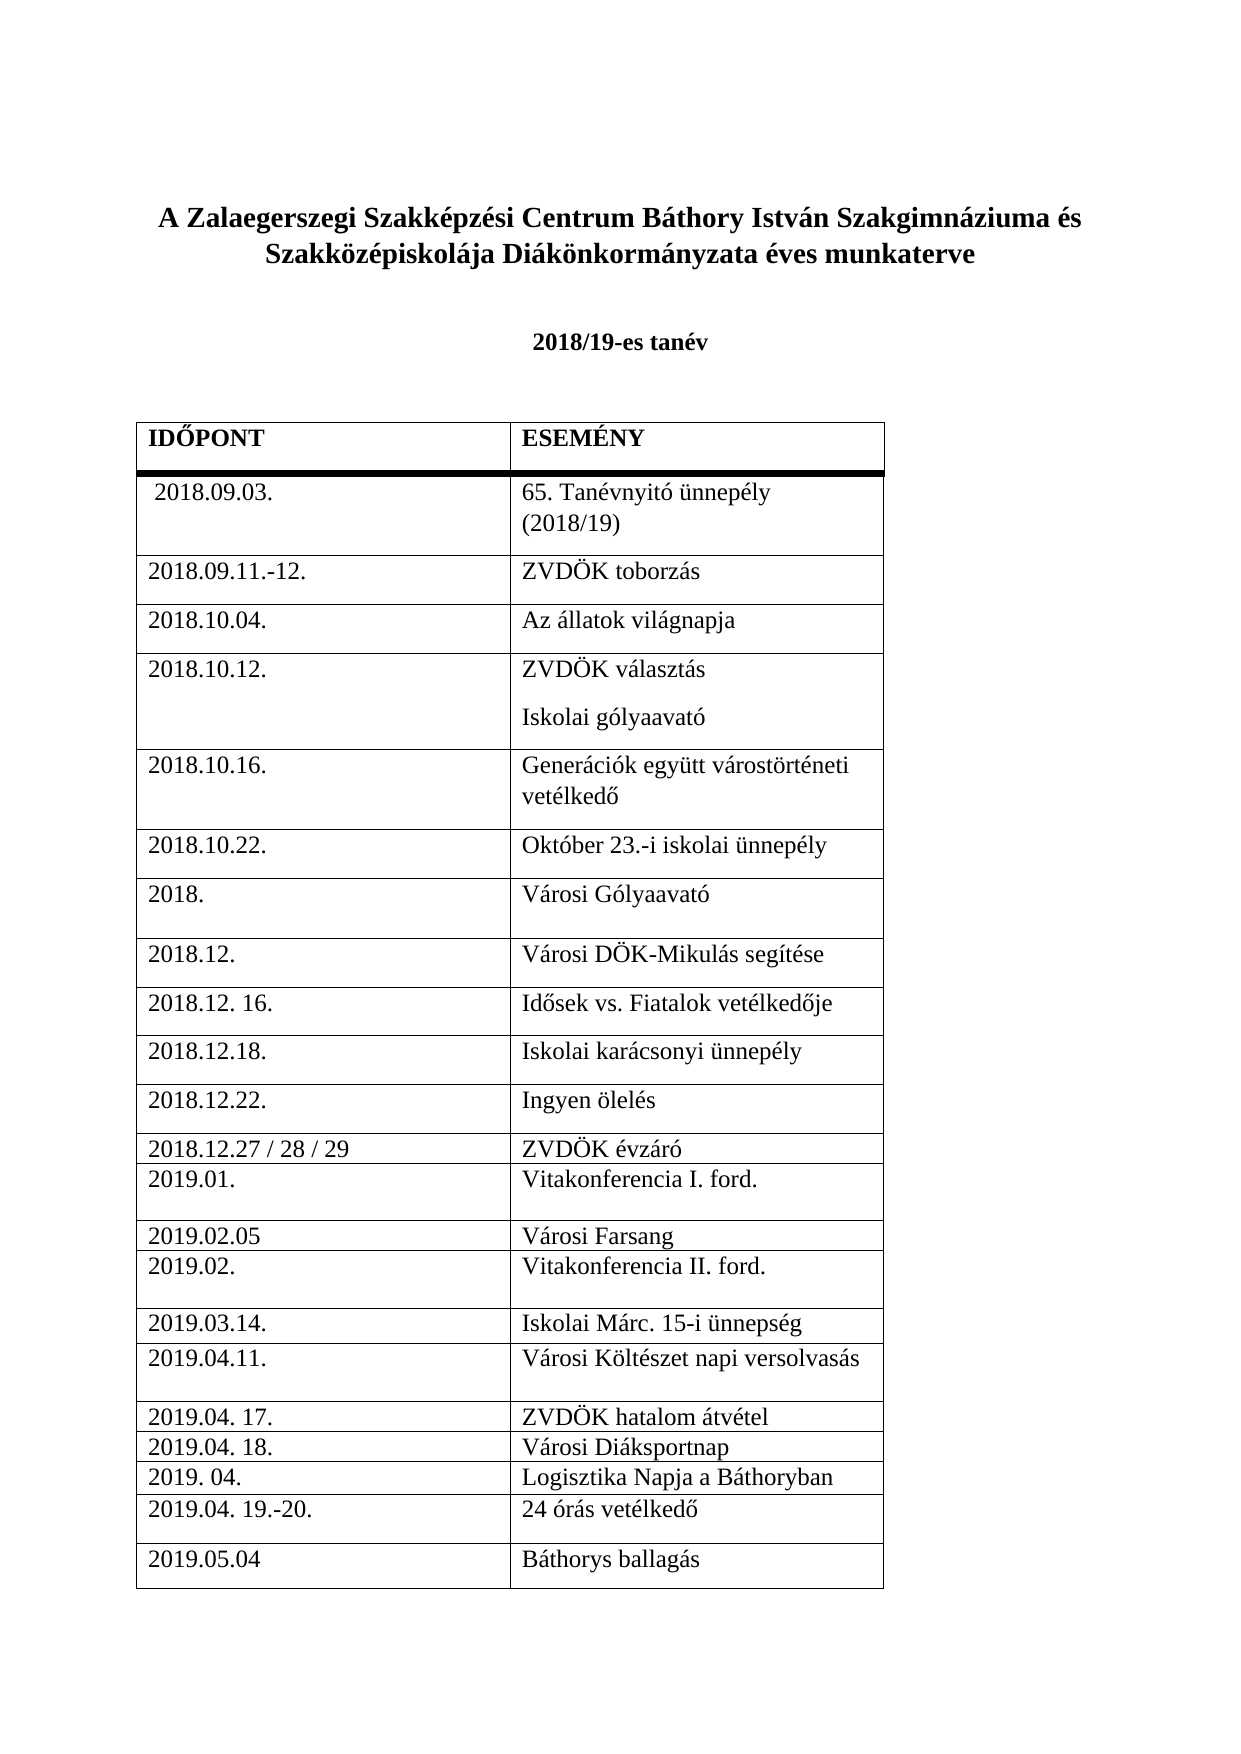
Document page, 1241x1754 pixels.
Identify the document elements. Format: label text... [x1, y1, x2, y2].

table_cell Generációk együtt várostörténeti vetélkedő [511, 750, 883, 829]
table_cell 2018.12. [137, 939, 510, 987]
table_cell 2019.01. [137, 1164, 510, 1220]
table_cell 2018.09.03. [137, 477, 510, 555]
table_cell Városi Diáksportnap [511, 1432, 883, 1461]
text A Zalaegerszegi Szakképzési Centrum Báthory István Szakgimnáziuma és Szakközépiskolája Diákönkormányzata éves munkaterve [148, 200, 1093, 270]
table_cell 2018. [137, 879, 510, 938]
table_cell 2018.10.12. [137, 654, 510, 749]
table_cell 2019.04. 19.-20. [137, 1495, 510, 1543]
table_cell ZVDÖK hatalom átvétel [511, 1402, 883, 1431]
table_cell Logisztika Napja a Báthoryban [511, 1462, 883, 1493]
table_cell 2018.12. 16. [137, 988, 510, 1035]
table_cell 65. Tanévnyitó ünnepély (2018/19) [511, 477, 883, 555]
table_cell Vitakonferencia II. ford. [511, 1251, 883, 1307]
table_cell 2018.12.27 / 28 / 29 [137, 1134, 510, 1163]
table_cell Ingyen ölelés [511, 1085, 883, 1133]
table_cell 2019.03.14. [137, 1309, 510, 1342]
table_cell Városi Farsang [511, 1221, 883, 1250]
table_cell 2019.05.04 [137, 1544, 510, 1588]
table_cell Városi DÖK-Mikulás segítése [511, 939, 883, 987]
table_cell 2018.10.04. [137, 605, 510, 653]
table_cell Városi Költészet napi versolvasás [511, 1344, 883, 1401]
table_cell Az állatok világnapja [511, 605, 883, 653]
table_cell 2018.10.22. [137, 830, 510, 878]
table_cell 2018.09.11.-12. [137, 556, 510, 604]
table_cell Vitakonferencia I. ford. [511, 1164, 883, 1220]
table_cell 2019. 04. [137, 1462, 510, 1493]
table_cell Október 23.-i iskolai ünnepély [511, 830, 883, 878]
table_cell Iskolai Márc. 15-i ünnepség [511, 1309, 883, 1342]
table_cell ZVDÖK választás Iskolai gólyaavató [511, 654, 883, 749]
table_cell 2019.04. 17. [137, 1402, 510, 1431]
table_cell Iskolai karácsonyi ünnepély [511, 1036, 883, 1084]
table_cell 24 órás vetélkedő [511, 1495, 883, 1543]
text 2018/19-es tanév [148, 327, 1093, 355]
table_cell ZVDÖK toborzás [511, 556, 883, 604]
table_cell 2019.04. 18. [137, 1432, 510, 1461]
table_cell 2019.04.11. [137, 1344, 510, 1401]
table_cell 2018.12.22. [137, 1085, 510, 1133]
table_cell Városi Gólyaavató [511, 879, 883, 938]
table_header ESEMÉNY [511, 423, 884, 470]
table_header IDŐPONT [137, 423, 510, 470]
table_cell ZVDÖK évzáró [511, 1134, 883, 1163]
table_cell 2018.12.18. [137, 1036, 510, 1084]
table_cell Idősek vs. Fiatalok vetélkedője [511, 988, 883, 1035]
table_cell 2019.02. [137, 1251, 510, 1307]
table_cell Báthorys ballagás [511, 1544, 883, 1588]
table_cell 2019.02.05 [137, 1221, 510, 1250]
table_cell 2018.10.16. [137, 750, 510, 829]
